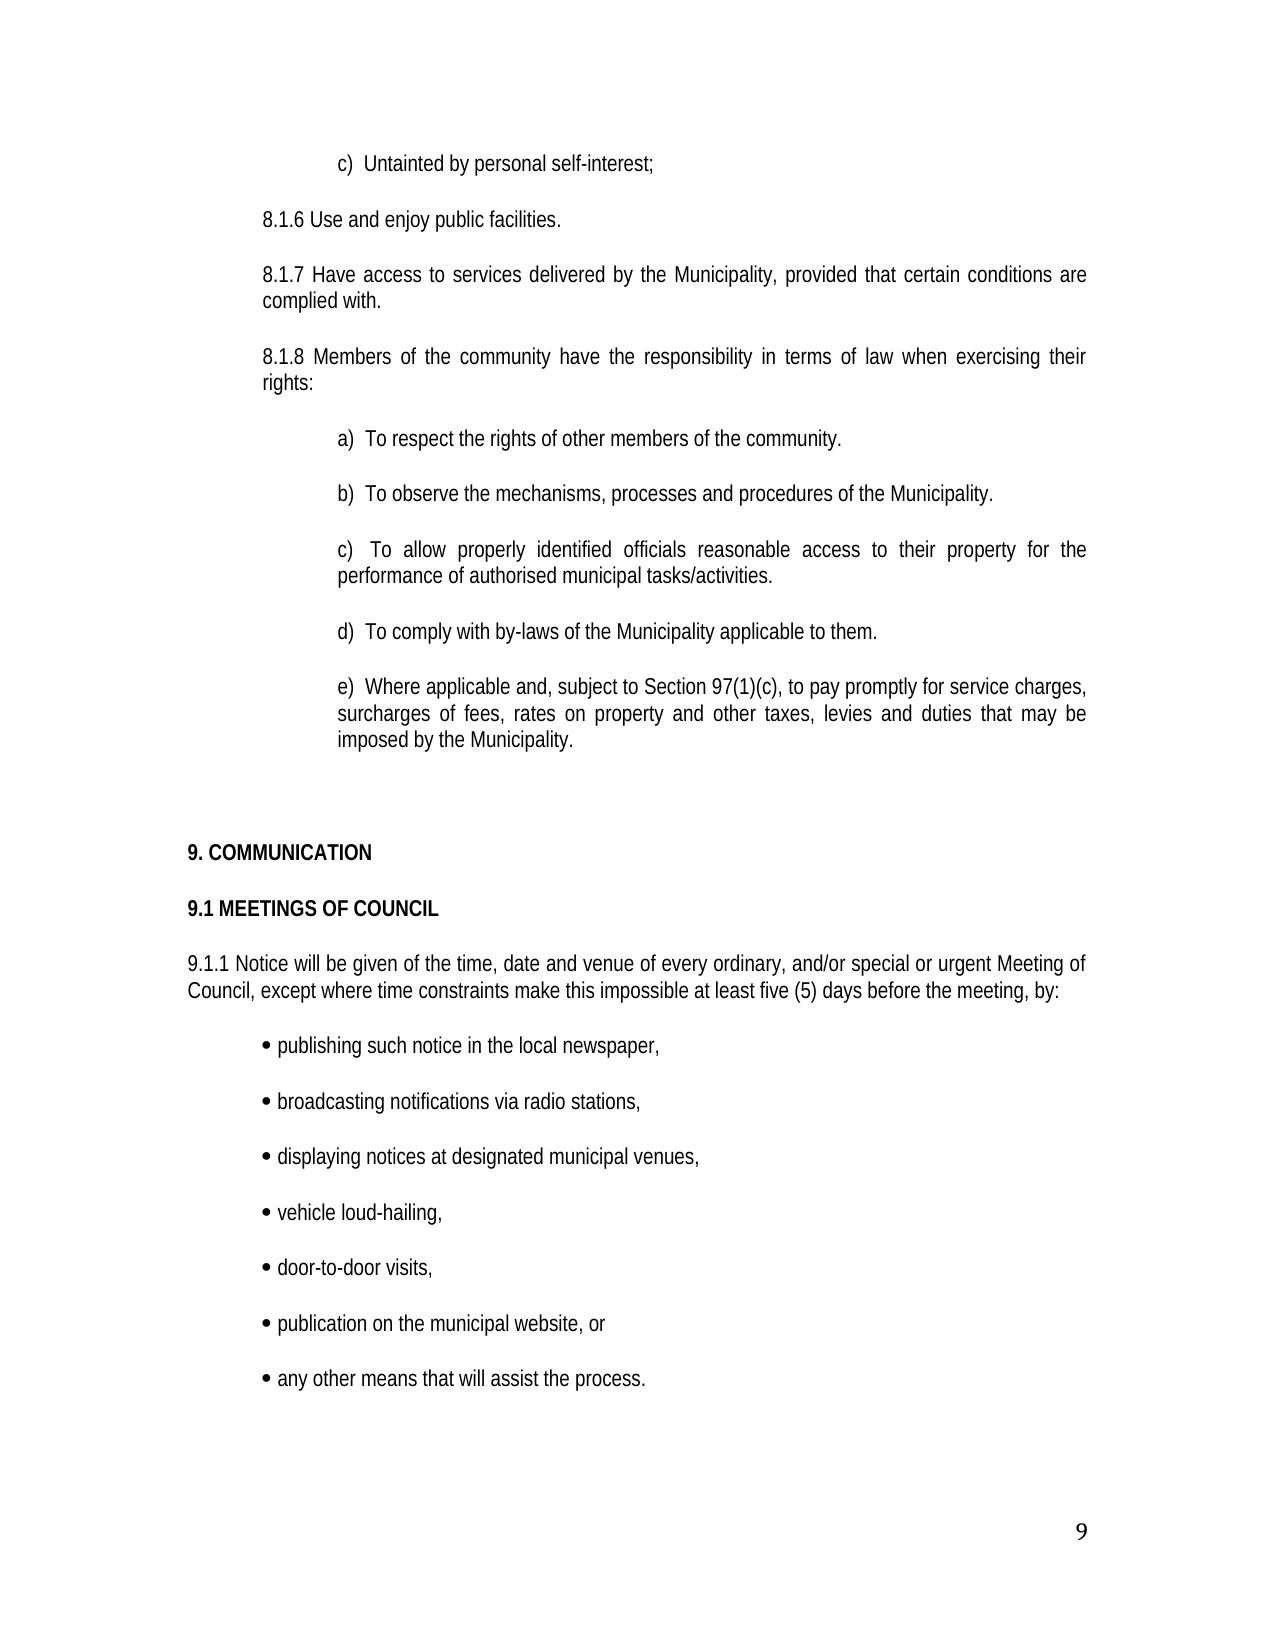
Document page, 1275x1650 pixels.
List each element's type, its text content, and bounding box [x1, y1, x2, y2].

text broadcasting notifications via radio stations, [262, 1088, 1087, 1114]
text 8.1.8 Members of the community have the responsibility in terms of law when exercising their rights: [262, 343, 1087, 396]
text 9. COMMUNICATION [187, 839, 1087, 866]
text any other means that will assist the process. [262, 1365, 1087, 1392]
text c) Untainted by personal self-interest; [337, 150, 1087, 176]
text displaying notices at designated municipal venues, [262, 1143, 1087, 1170]
text d) To comply with by-laws of the Municipality applicable to them. [337, 618, 1087, 644]
text c) To allow properly identified officials reasonable access to their property for the performance of authorised municipal tasks/activities. [337, 536, 1087, 588]
text 9.1 MEETINGS OF COUNCIL [187, 895, 1087, 921]
text a) To respect the rights of other members of the community. [337, 425, 1087, 451]
text door-to-door visits, [262, 1254, 1087, 1281]
text b) To observe the mechanisms, processes and procedures of the Municipality. [337, 480, 1087, 507]
text 8.1.7 Have access to services delivered by the Municipality, provided that certain conditions are complied with. [262, 261, 1087, 314]
text publishing such notice in the local newspaper, [262, 1032, 1087, 1059]
text vehicle loud-hailing, [262, 1199, 1087, 1225]
text e) Where applicable and, subject to Section 97(1)(c), to pay promptly for service charges, surcharges of fees, rates on property and other taxes, levies and duties that may be imposed by the Municipality. [337, 673, 1087, 752]
text 9.1.1 Notice will be given of the time, date and venue of every ordinary, and/or special or urgent Meeting of Council, except where time constraints make this impossible at least five (5) days before the meeting, by: [187, 950, 1087, 1003]
text 8.1.6 Use and enjoy public facilities. [262, 206, 1087, 232]
text publication on the municipal website, or [262, 1310, 1087, 1336]
